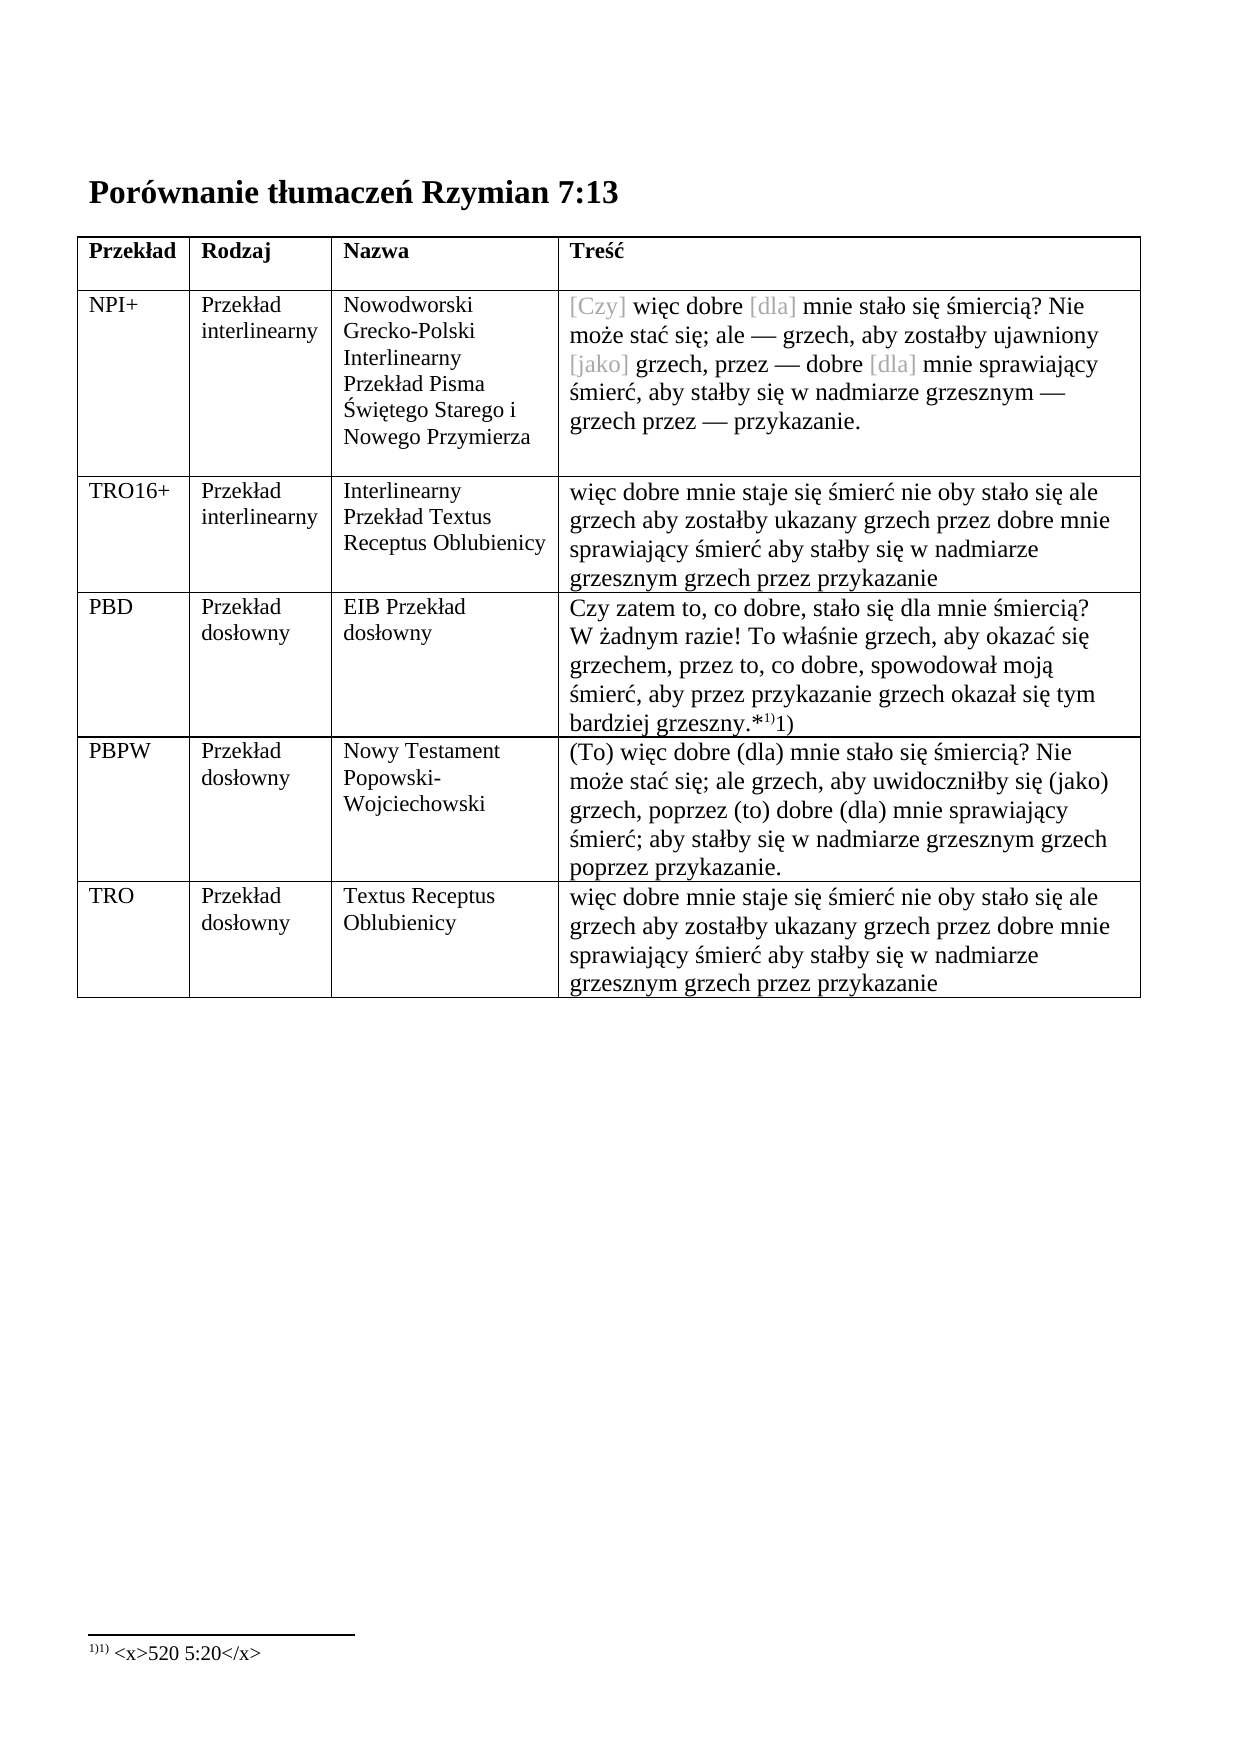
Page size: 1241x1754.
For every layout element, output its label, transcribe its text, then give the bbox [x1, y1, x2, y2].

text Porównanie tłumaczeń Rzymian 7:13 [88, 173, 1152, 211]
table_cell Interlinearny Przekład Textus Receptus Oblubienicy [332, 477, 558, 592]
table_cell EIB Przekład dosłowny [332, 593, 558, 736]
table_cell NPI+ [78, 291, 189, 476]
table_cell PBPW [78, 738, 189, 881]
table_header Rodzaj [190, 238, 331, 290]
table_cell Przekład interlinearny [190, 291, 331, 476]
table_cell więc dobre mnie staje się śmierć nie oby stało się ale grzech aby zostałby ukazany grzech przez dobre mnie sprawiający śmierć aby stałby się w nadmiarze grzesznym grzech przez przykazanie [559, 882, 1140, 997]
table_header Treść [559, 238, 1140, 290]
table_cell Czy zatem to, co dobre, stało się dla mnie śmiercią? W żadnym razie! To właśnie grzech, aby okazać się grzechem, przez to, co dobre, spowodował moją śmierć, aby przez przykazanie grzech okazał się tym bardziej grzeszny.*1) [559, 593, 1140, 736]
table_cell Nowodworski Grecko-Polski Interlinearny Przekład Pisma Świętego Starego i Nowego Przymierza [332, 291, 558, 476]
table_cell PBD [78, 593, 189, 736]
table_cell więc dobre mnie staje się śmierć nie oby stało się ale grzech aby zostałby ukazany grzech przez dobre mnie sprawiający śmierć aby stałby się w nadmiarze grzesznym grzech przez przykazanie [559, 477, 1140, 592]
table_header Przekład [78, 238, 189, 290]
table_cell Przekład dosłowny [190, 593, 331, 736]
table_cell Nowy Testament Popowski-Wojciechowski [332, 738, 558, 881]
table_cell Przekład interlinearny [190, 477, 331, 592]
table_cell TRO16+ [78, 477, 189, 592]
table_cell (To) więc dobre (dla) mnie stało się śmiercią? Nie może stać się; ale grzech, aby uwidoczniłby się (jako) grzech, poprzez (to) dobre (dla) mnie sprawiający śmierć; aby stałby się w nadmiarze grzesznym grzech poprzez przykazanie. [559, 738, 1140, 881]
table_cell Przekład dosłowny [190, 738, 331, 881]
table_cell Textus Receptus Oblubienicy [332, 882, 558, 997]
table_cell TRO [78, 882, 189, 997]
table_header Nazwa [332, 238, 558, 290]
table_cell [Czy] więc dobre [dla] mnie stało się śmiercią? Nie może stać się; ale ― grzech, aby zostałby ujawniony [jako] grzech, przez ― dobre [dla] mnie sprawiający śmierć, aby stałby się w nadmiarze grzesznym ― grzech przez ― przykazanie. [559, 291, 1140, 476]
table_cell Przekład dosłowny [190, 882, 331, 997]
